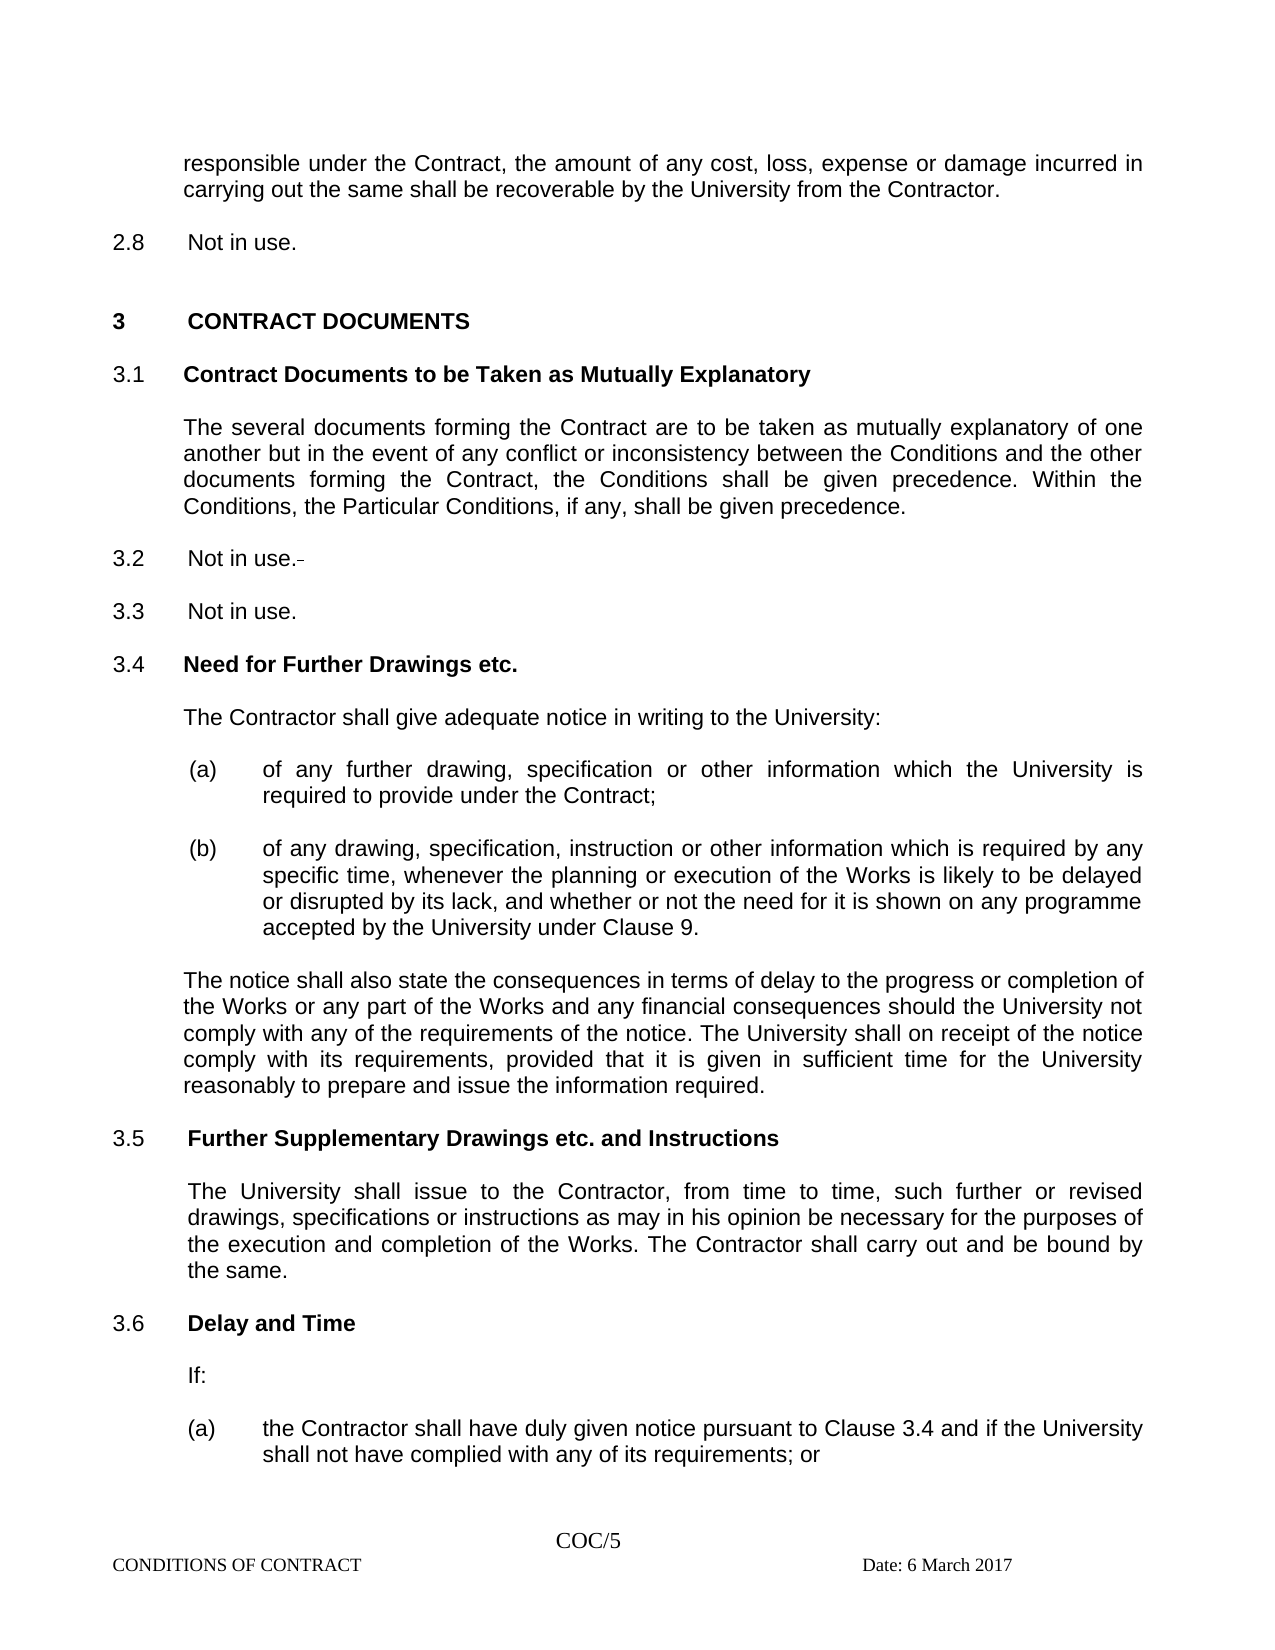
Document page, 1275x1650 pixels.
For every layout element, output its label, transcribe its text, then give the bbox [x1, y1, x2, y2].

text 3 CONTRACT DOCUMENTS [112, 308, 1144, 334]
text (a) the Contractor shall have duly given notice pursuant to Clause 3.4 and if the University shall not have complied with any of its requirements; or [187, 1415, 1144, 1468]
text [183, 150, 1144, 203]
text 3.1 Contract Documents to be Taken as Mutually Explanatory [113, 361, 1144, 387]
text 3.2 Not in use. [112, 545, 1144, 572]
text 3.5 Further Supplementary Drawings etc. and Instructions [112, 1125, 1144, 1151]
text 3.6 Delay and Time [112, 1309, 1144, 1336]
text 3.3 Not in use. [112, 598, 1144, 624]
text The several documents forming the Contract are to be taken as mutually explanatory of one another but in the event of any conflict or inconsistency between the Conditions and the other documents forming the Contract, the Conditions shall be given precedence. Within the Conditions, the Particular Conditions, if any, shall be given precedence. [183, 413, 1144, 519]
text (b) of any drawing, specification, instruction or other information which is required by any specific time, whenever the planning or execution of the Works is likely to be delayed or disrupted by its lack, and whether or not the need for it is shown on any programme accepted by the University under Clause 9. [112, 835, 1144, 941]
text The notice shall also state the consequences in terms of delay to the progress or completion of the Works or any part of the Works and any financial consequences should the University not comply with any of the requirements of the notice. The University shall on receipt of the notice comply with its requirements, provided that it is given in sufficient time for the University reasonably to prepare and issue the information required. [183, 967, 1144, 1099]
text 2.8 Not in use. [112, 229, 1144, 255]
text If: [183, 1362, 1144, 1389]
text The University shall issue to the Contractor, from time to time, such further or revised drawings, specifications or instructions as may in his opinion be necessary for the purposes of the execution and completion of the Works. The Contractor shall carry out and be bound by the same. [187, 1178, 1144, 1283]
text 3.4 Need for Further Drawings etc. [113, 651, 1144, 677]
text The Contractor shall give adequate notice in writing to the University: [183, 703, 1144, 730]
text (a) of any further drawing, specification or other information which the University is required to provide under the Contract; [112, 756, 1144, 809]
